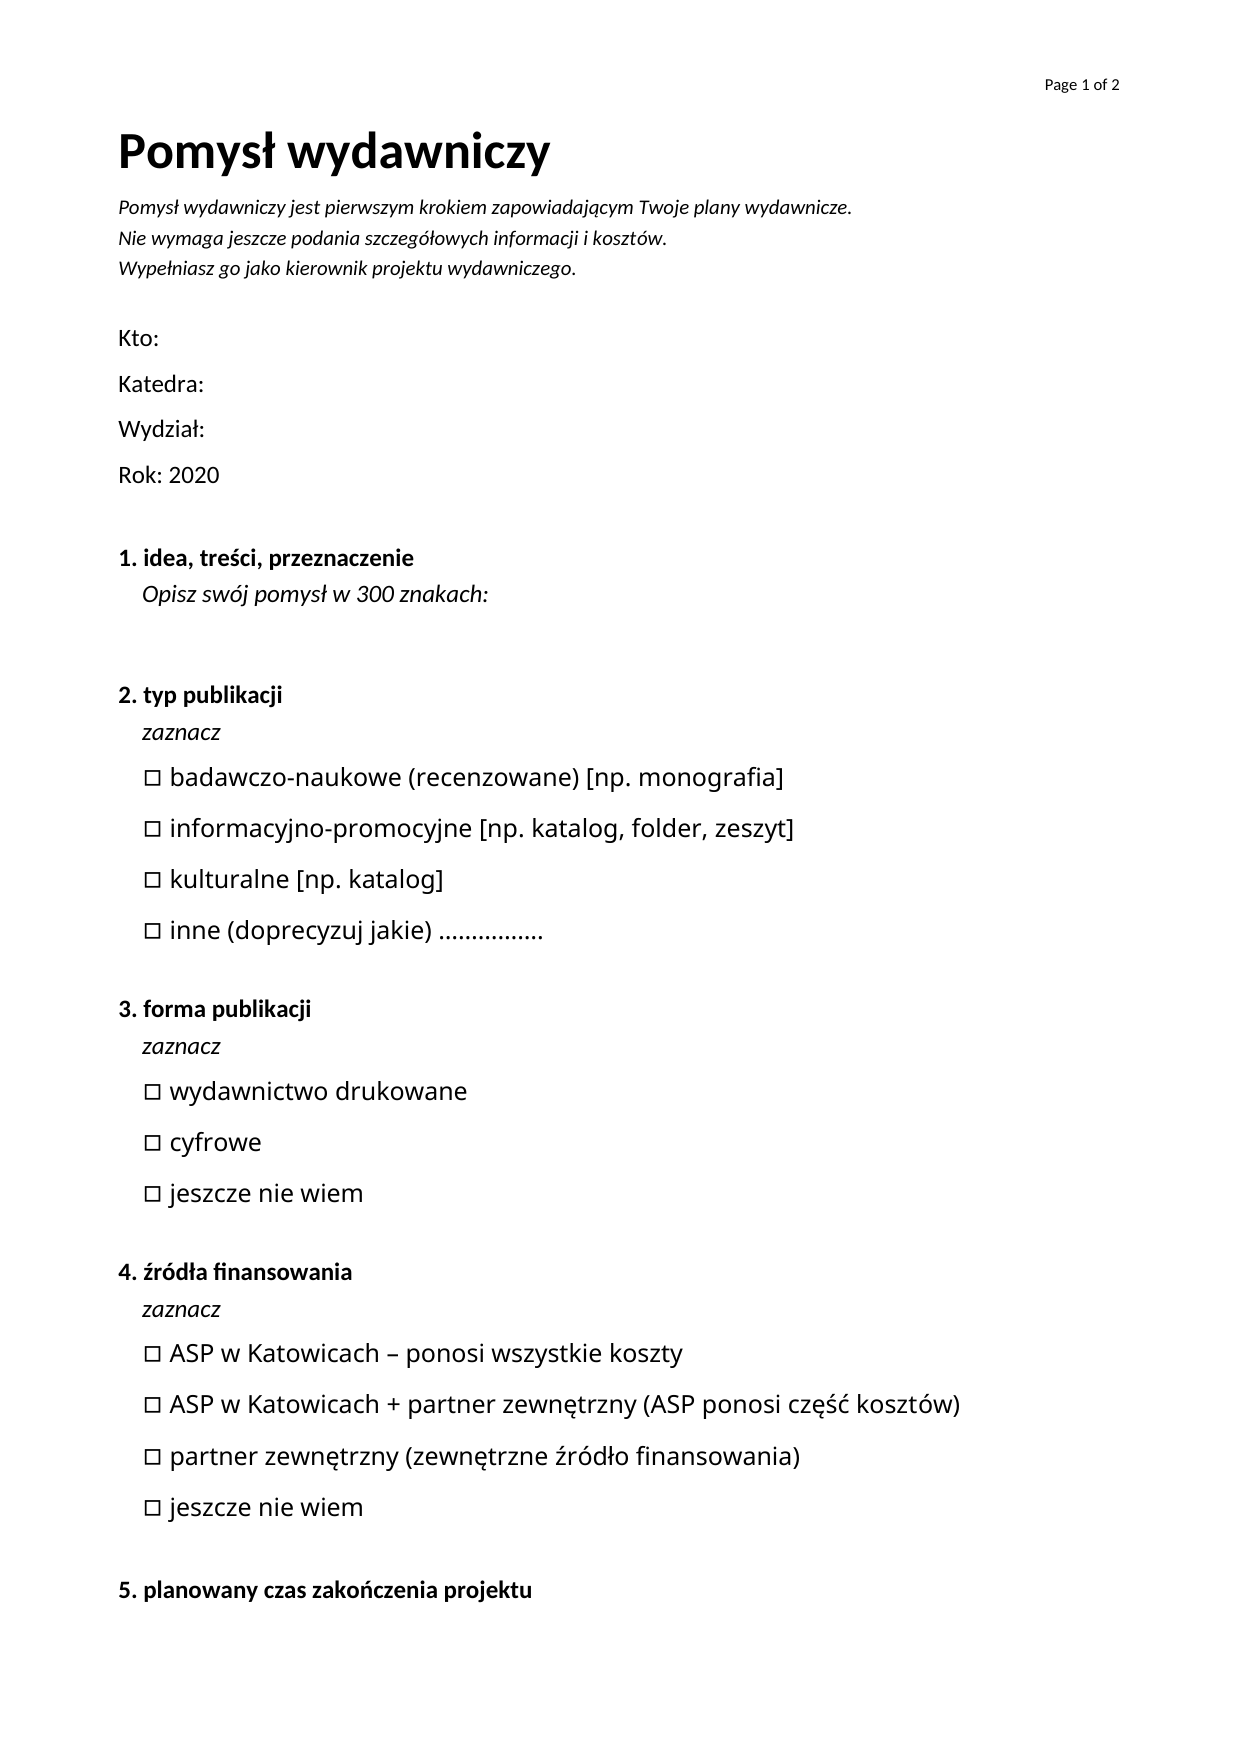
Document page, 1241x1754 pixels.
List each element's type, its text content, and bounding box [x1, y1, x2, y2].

text Rok: 2020 [118, 459, 1122, 490]
text ▫ badawczo-naukowe (recenzowane) [np. monografia] [118, 753, 1122, 795]
text ▫ jeszcze nie wiem [118, 1482, 1122, 1525]
text ▫ kulturalne [np. katalog] [118, 855, 1122, 897]
text ▫ inne (doprecyzuj jakie) ……………. [118, 906, 1122, 948]
text 5. planowany czas zakończenia projektu [118, 1574, 1122, 1605]
text ▫ cyfrowe [118, 1118, 1122, 1160]
text Katedra: [118, 368, 1122, 398]
text ▫ jeszcze nie wiem [118, 1169, 1122, 1211]
text ▫ informacyjno-promocyjne [np. katalog, folder, zeszyt] [118, 804, 1122, 846]
text 1. idea, treści, przeznaczenie Opisz swój pomysł w 300 znakach: [118, 542, 1122, 609]
text 2. typ publikacji zaznacz [118, 679, 1122, 747]
text 3. forma publikacji zaznacz [118, 993, 1122, 1061]
text 4. źródła finansowania zaznacz [118, 1256, 1122, 1323]
text ▫ wydawnictwo drukowane [118, 1067, 1122, 1109]
text Pomysł wydawniczy [118, 118, 1122, 182]
text Kto: [118, 322, 1122, 353]
text Pomysł wydawniczy jest pierwszym krokiem zapowiadającym Twoje plany wydawnicze. [118, 194, 1122, 220]
text ▫ ASP w Katowicach + partner zewnętrzny (ASP ponosi część kosztów) ▫ partner zewnętrzny (zewnętrzne źródło finansowania) [118, 1380, 1122, 1474]
text Wypełniasz go jako kierownik projektu wydawniczego. [118, 255, 1122, 281]
text Nie wymaga jeszcze podania szczegółowych informacji i kosztów. [118, 225, 1122, 250]
text ▫ ASP w Katowicach – ponosi wszystkie koszty [118, 1329, 1122, 1372]
text Wydział: [118, 414, 1122, 444]
